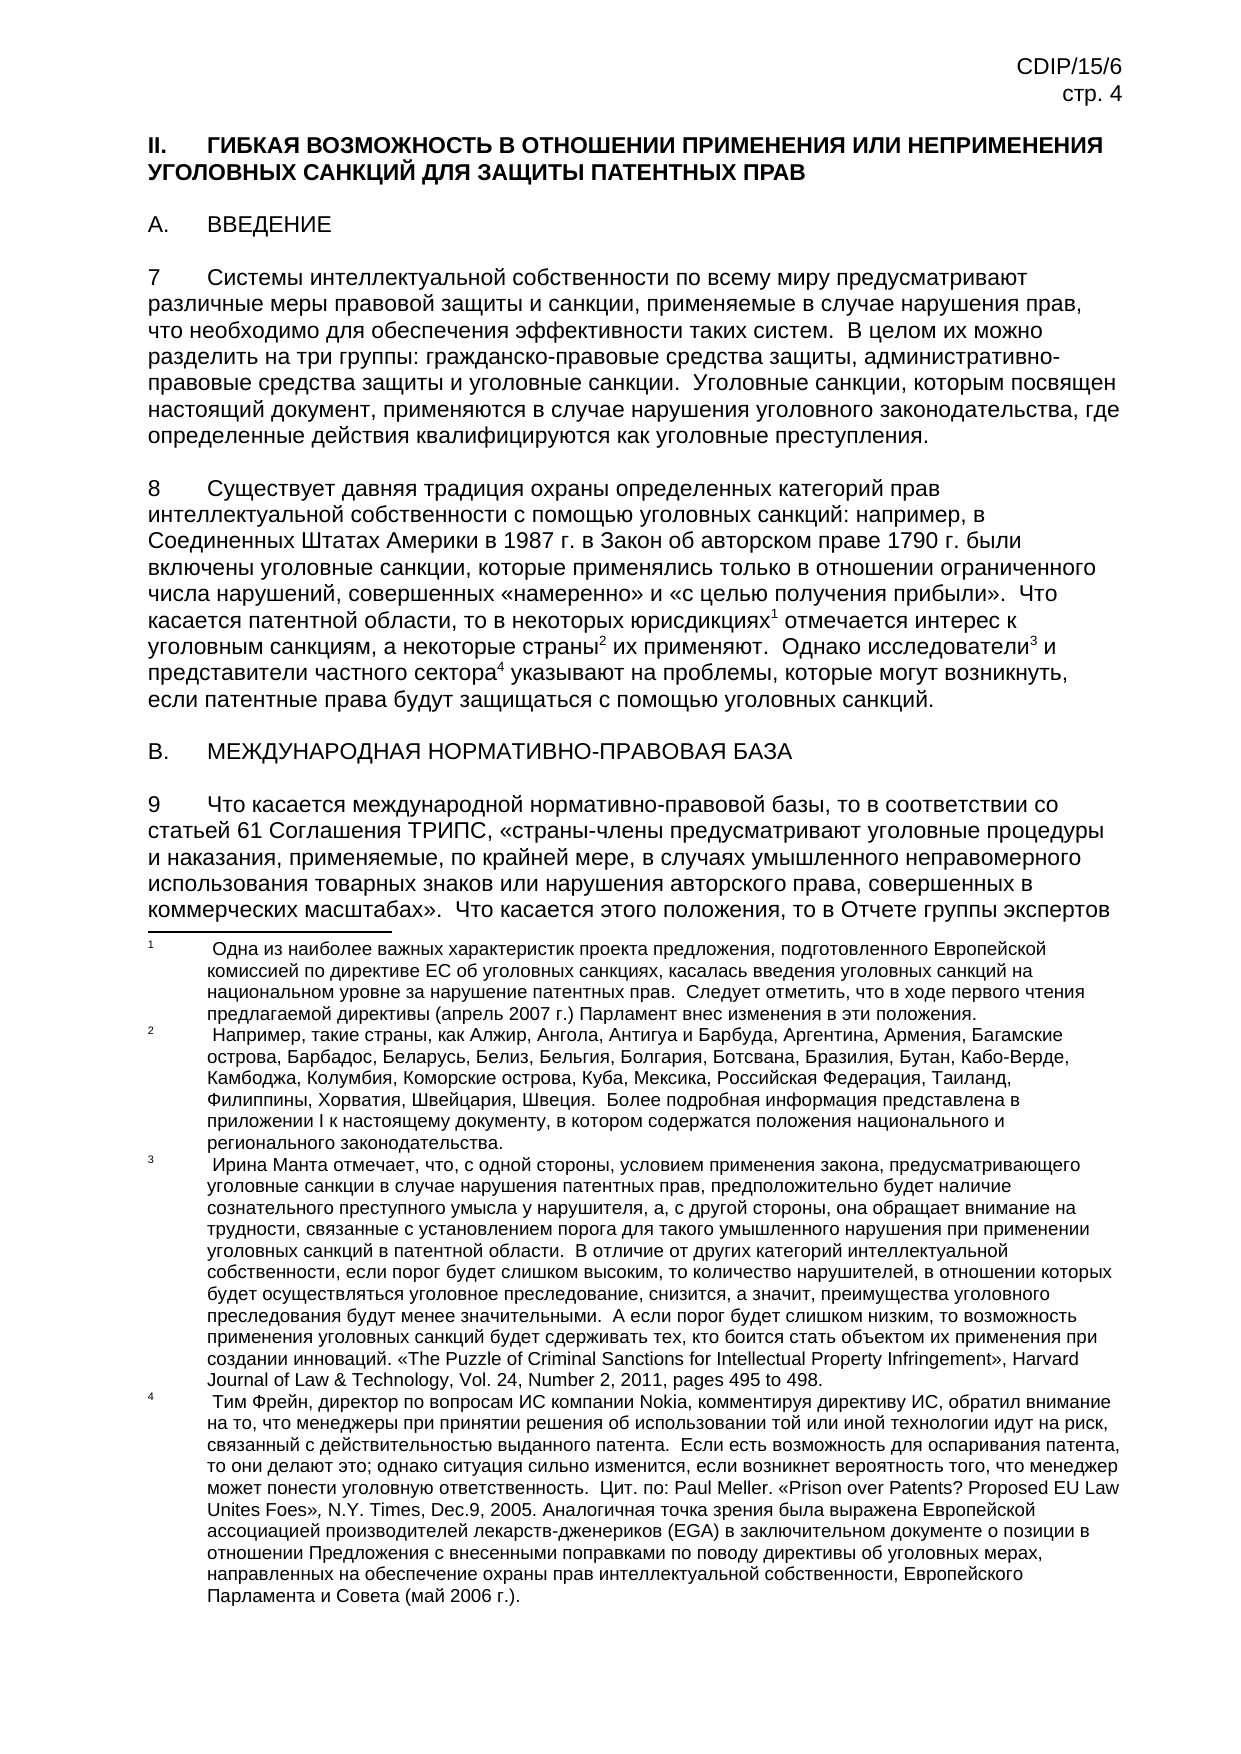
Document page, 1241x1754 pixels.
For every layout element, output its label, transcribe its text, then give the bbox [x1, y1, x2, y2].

subtitle II. ГИБКАЯ ВОЗМОЖНОСТЬ В ОТНОШЕНИИ ПРИМЕНЕНИЯ ИЛИ НЕПРИМЕНЕНИЯ УГОЛОВНЫХ САНКЦИЙ ДЛЯ ЗАЩИТЫ ПАТЕНТНЫХ ПРАВ [148, 132, 1122, 185]
subtitle A. ВВЕДЕНИЕ [148, 211, 1122, 238]
text Системы интеллектуальной собственности по всему миру предусматривают различные меры правовой защиты и санкции, применяемые в случае нарушения прав, что необходимо для обеспечения эффективности таких систем. В целом их можно разделить на три группы: гражданско-правовые средства защиты, административно-правовые средства защиты и уголовные санкции. Уголовные санкции, которым посвящен настоящий документ, применяются в случае нарушения уголовного законодательства, где определенные действия квалифицируются как уголовные преступления. [148, 264, 1122, 448]
text Что касается международной нормативно-правовой базы, то в соответствии со статьей 61 Соглашения ТРИПС, «страны-члены предусматривают уголовные процедуры и наказания, применяемые, по крайней мере, в случаях умышленного неправомерного использования товарных знаков или нарушения авторского права, совершенных в коммерческих масштабах». Что касается этого положения, то в Отчете группы экспертов Всемирной торговой организации (ВТО) по делу «Китай: меры, влияющие на охрану и обеспечение прав интеллектуальной собственности» (WT/DS362/R) («Китай: права интеллектуальной собственности») говорится, что использование слова shall указывает на то, что статья 61 налагает обязательства на членов ВТО. Тем не менее в Отчете также говорится, что в статье содержится «не менее четырех ограничений, налагаемых на предусмотренное в ней обязательство». В частности, имеется в виду, что обязательство о введении уголовных санкций применяется к товарным знакам и авторскому праву, а не ко всем правам интеллектуальной собственности, охваченных Соглашением по ТРИПС; оно в большей степени относится к производству подделок и пиратству, а не к другим формам нарушений; обязательство применяется в том случае, когда речь идет об умышленной подделке товарных знаков и нарушении авторского права и когда такие действия осуществляются «в коммерческих масштабах». По поводу первого из этих ограничений Группа экспертов однозначно заявила, что введение уголовных санкций является обязательным только в отношении нарушений прав товарных знаков и авторского права. [148, 791, 1122, 923]
subtitle B. МЕЖДУНАРОДНАЯ НОРМАТИВНО-ПРАВОВАЯ БАЗА [148, 738, 1122, 765]
text Существует давняя традиция охраны определенных категорий прав интеллектуальной собственности с помощью уголовных санкций: например, в Соединенных Штатах Америки в 1987 г. в Закон об авторском праве 1790 г. были включены уголовные санкции, которые применялись только в отношении ограниченного числа нарушений, совершенных «намеренно» и «с целью получения прибыли». Что касается патентной области, то в некоторых юрисдикциях отмечается интерес к уголовным санкциям, а некоторые страны их применяют. Однако исследователи и представители частного сектора указывают на проблемы, которые могут возникнуть, если патентные права будут защищаться с помощью уголовных санкций. [148, 475, 1122, 712]
